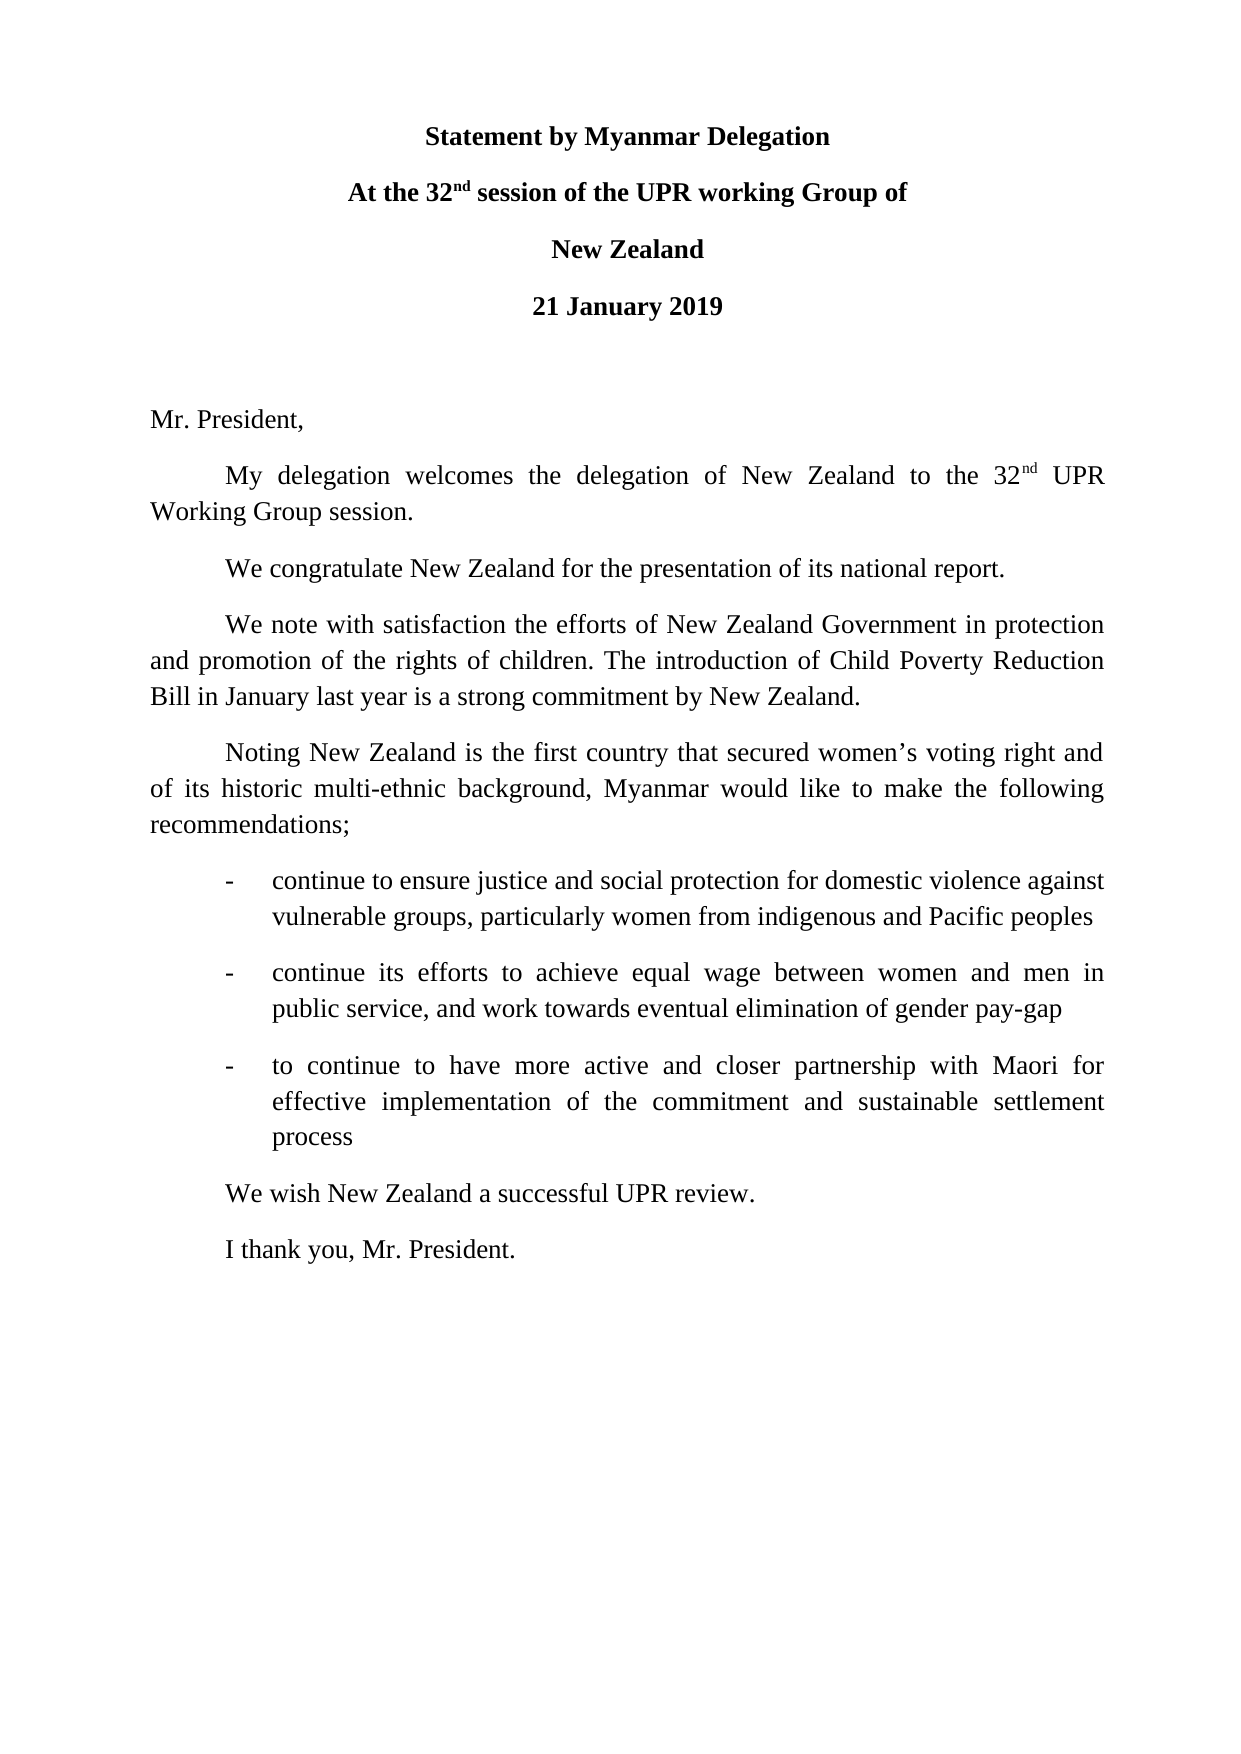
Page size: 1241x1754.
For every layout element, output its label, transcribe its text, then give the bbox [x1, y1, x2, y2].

text Statement by Myanmar Delegation [150, 120, 1105, 151]
text We congratulate New Zealand for the presentation of its national report. [150, 552, 1105, 583]
text Noting New Zealand is the first country that secured women’s voting right and of its historic multi-ethnic background, Myanmar would like to make the following recommendations; [150, 736, 1105, 839]
text - to continue to have more active and closer partnership with Maori for effective implementation of the commitment and sustainable settlement process [225, 1049, 1105, 1151]
text We note with satisfaction the efforts of New Zealand Government in protection and promotion of the rights of children. The introduction of Child Poverty Reduction Bill in January last year is a strong commitment by New Zealand. [150, 608, 1105, 711]
text - continue its efforts to achieve equal wage between women and men in public service, and work towards eventual elimination of gender pay-gap [225, 957, 1105, 1023]
text I thank you, Mr. President. [150, 1233, 1105, 1264]
text Mr. President, [150, 403, 1105, 434]
text My delegation welcomes the delegation of New Zealand to the 32nd UPR Working Group session. [150, 459, 1105, 526]
text New Zealand [150, 233, 1105, 264]
text - continue to ensure justice and social protection for domestic violence against vulnerable groups, particularly women from indigenous and Pacific peoples [225, 864, 1105, 931]
text We wish New Zealand a successful UPR review. [150, 1177, 1105, 1208]
text At the 32nd session of the UPR working Group of [150, 177, 1105, 208]
text 21 January 2019 [150, 290, 1105, 321]
